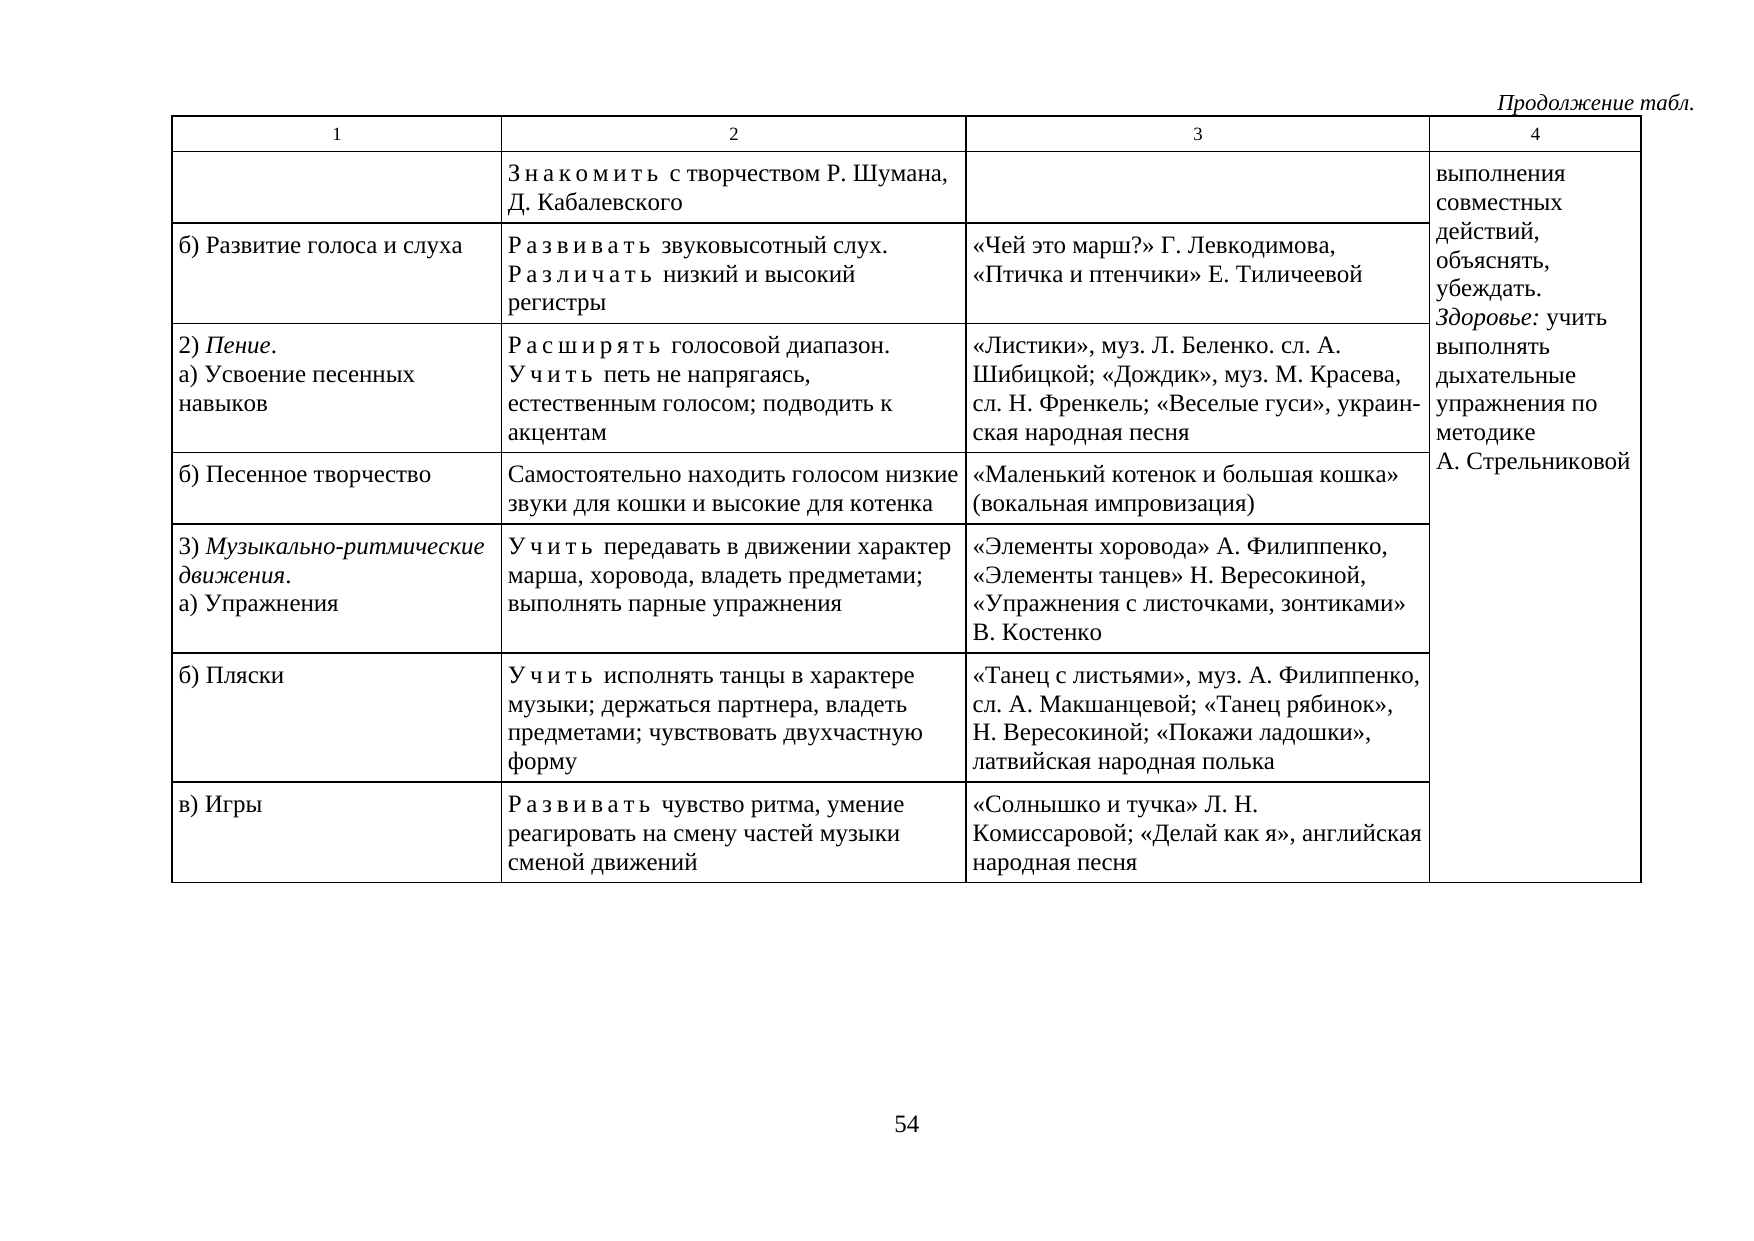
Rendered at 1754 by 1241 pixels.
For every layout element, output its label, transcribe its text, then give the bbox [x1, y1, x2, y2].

table_cell Расширять голосовой диапазон. Учить петь не напрягаясь, естественным голосом; подводить к акцентам [502, 324, 965, 452]
table_cell в) Игры [173, 783, 501, 882]
table_cell «Маленький котенок и большая кошка» (вокальная импровизация) [967, 453, 1429, 523]
table_cell [173, 152, 501, 222]
table_cell Развивать чувство ритма, умение реагировать на смену частей музыки сменой движений [502, 783, 965, 882]
table_cell «Элементы хоровода» А. Филиппенко, «Элементы танцев» Н. Вересокиной, «Упражнения с листочками, зонтиками» В. Костенко [967, 525, 1429, 652]
table_cell «Чей это марш?» Г. Левкодимова, «Птичка и птенчики» Е. Тиличеевой [967, 224, 1429, 322]
table_cell б) Песенное творчество [173, 453, 501, 523]
table_cell Самостоятельно находить голосом низкие звуки для кошки и высокие для котенка [502, 453, 965, 523]
table_cell б) Развитие голоса и слуха [173, 224, 501, 322]
table_cell Учить передавать в движении характер марша, хоровода, владеть предметами; выполнять парные упражнения [502, 525, 965, 652]
table_header 4 [1430, 117, 1640, 151]
table_cell «Танец с листьями», муз. А. Филиппенко, сл. А. Макшанцевой; «Танец рябинок», Н. Вересокиной; «Покажи ладошки», латвийская народная полька [967, 654, 1429, 781]
table_cell 2) Пение. а) Усвоение песенных навыков [173, 324, 501, 452]
table_header 3 [967, 117, 1429, 151]
table_cell Знакомить с творчеством Р. Шумана, Д. Кабалевского [502, 152, 965, 222]
table_cell 3) Музыкально-ритмические движения. а) Упражнения [173, 525, 501, 652]
text Продолжение табл. [118, 89, 1695, 115]
table_cell [967, 152, 1429, 222]
table_cell б) Пляски [173, 654, 501, 781]
table_cell выполнения совместных действий, объяснять, убеждать. Здоровье: учить выполнять дыхательные упражнения по методике А. Стрельниковой [1430, 152, 1640, 882]
table_header 2 [502, 117, 965, 151]
table_cell «Листики», муз. Л. Беленко. сл. А. Шибицкой; «Дождик», муз. М. Красева, сл. Н. Френкель; «Веселые гуси», украин-ская народная песня [967, 324, 1429, 452]
table_header 1 [173, 117, 501, 151]
table_cell «Солнышко и тучка» Л. Н. Комиссаровой; «Делай как я», английская народная песня [967, 783, 1429, 882]
table_cell Развивать звуковысотный слух. Различать низкий и высокий регистры [502, 224, 965, 322]
table_cell Учить исполнять танцы в характере музыки; держаться партнера, владеть предметами; чувствовать двухчастную форму [502, 654, 965, 781]
